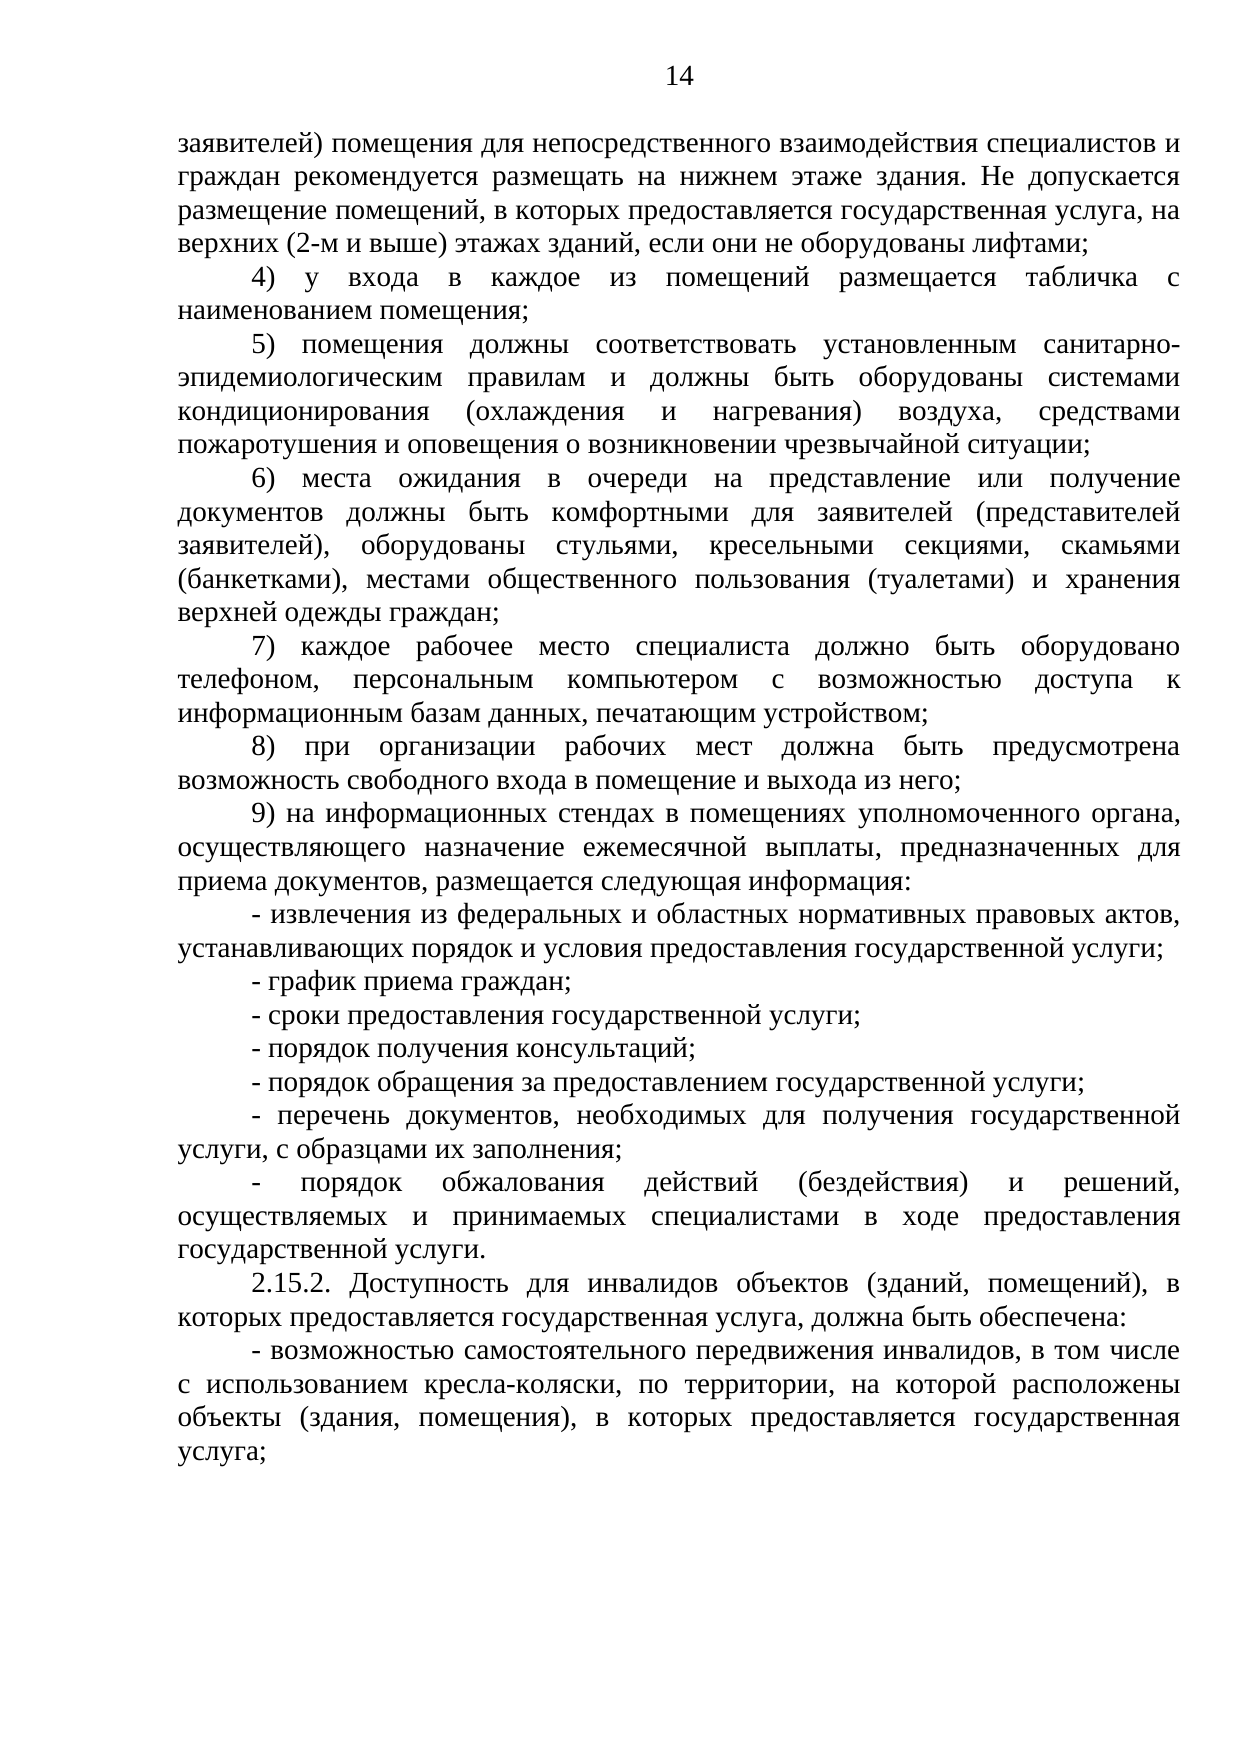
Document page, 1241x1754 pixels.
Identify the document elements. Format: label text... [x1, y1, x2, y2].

text 4) у входа в каждое из помещений размещается табличка с наименованием помещения; [177, 259, 1181, 326]
text - порядок обжалования действий (бездействия) и решений, осуществляемых и принимаемых специалистами в ходе предоставления государственной услуги. [177, 1164, 1181, 1265]
text - извлечения из федеральных и областных нормативных правовых актов, устанавливающих порядок и условия предоставления государственной услуги; [177, 896, 1181, 963]
text 9) на информационных стендах в помещениях уполномоченного органа, осуществляющего назначение ежемесячной выплаты, предназначенных для приема документов, размещается следующая информация: [177, 796, 1181, 896]
text 8) при организации рабочих мест должна быть предусмотрена возможность свободного входа в помещение и выхода из него; [177, 728, 1181, 796]
text 2.15.2. Доступность для инвалидов объектов (зданий, помещений), в которых предоставляется государственная услуга, должна быть обеспечена: [177, 1265, 1181, 1332]
text - график приема граждан; [177, 963, 1181, 997]
text - возможностью самостоятельного передвижения инвалидов, в том числе с использованием кресла-коляски, по территории, на которой расположены объекты (здания, помещения), в которых предоставляется государственная услуга; [177, 1332, 1181, 1466]
text - порядок обращения за предоставлением государственной услуги; [177, 1064, 1181, 1097]
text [177, 125, 1181, 259]
text 6) места ожидания в очереди на представление или получение документов должны быть комфортными для заявителей (представителей заявителей), оборудованы стульями, кресельными секциями, скамьями (банкетками), местами общественного пользования (туалетами) и хранения верхней одежды граждан; [177, 460, 1181, 628]
text - порядок получения консультаций; [177, 1030, 1181, 1064]
text 7) каждое рабочее место специалиста должно быть оборудовано телефоном, персональным компьютером с возможностью доступа к информационным базам данных, печатающим устройством; [177, 628, 1181, 728]
text 5) помещения должны соответствовать установленным санитарно-эпидемиологическим правилам и должны быть оборудованы системами кондиционирования (охлаждения и нагревания) воздуха, средствами пожаротушения и оповещения о возникновении чрезвычайной ситуации; [177, 326, 1181, 460]
text - перечень документов, необходимых для получения государственной услуги, с образцами их заполнения; [177, 1097, 1181, 1164]
text - сроки предоставления государственной услуги; [177, 997, 1181, 1030]
